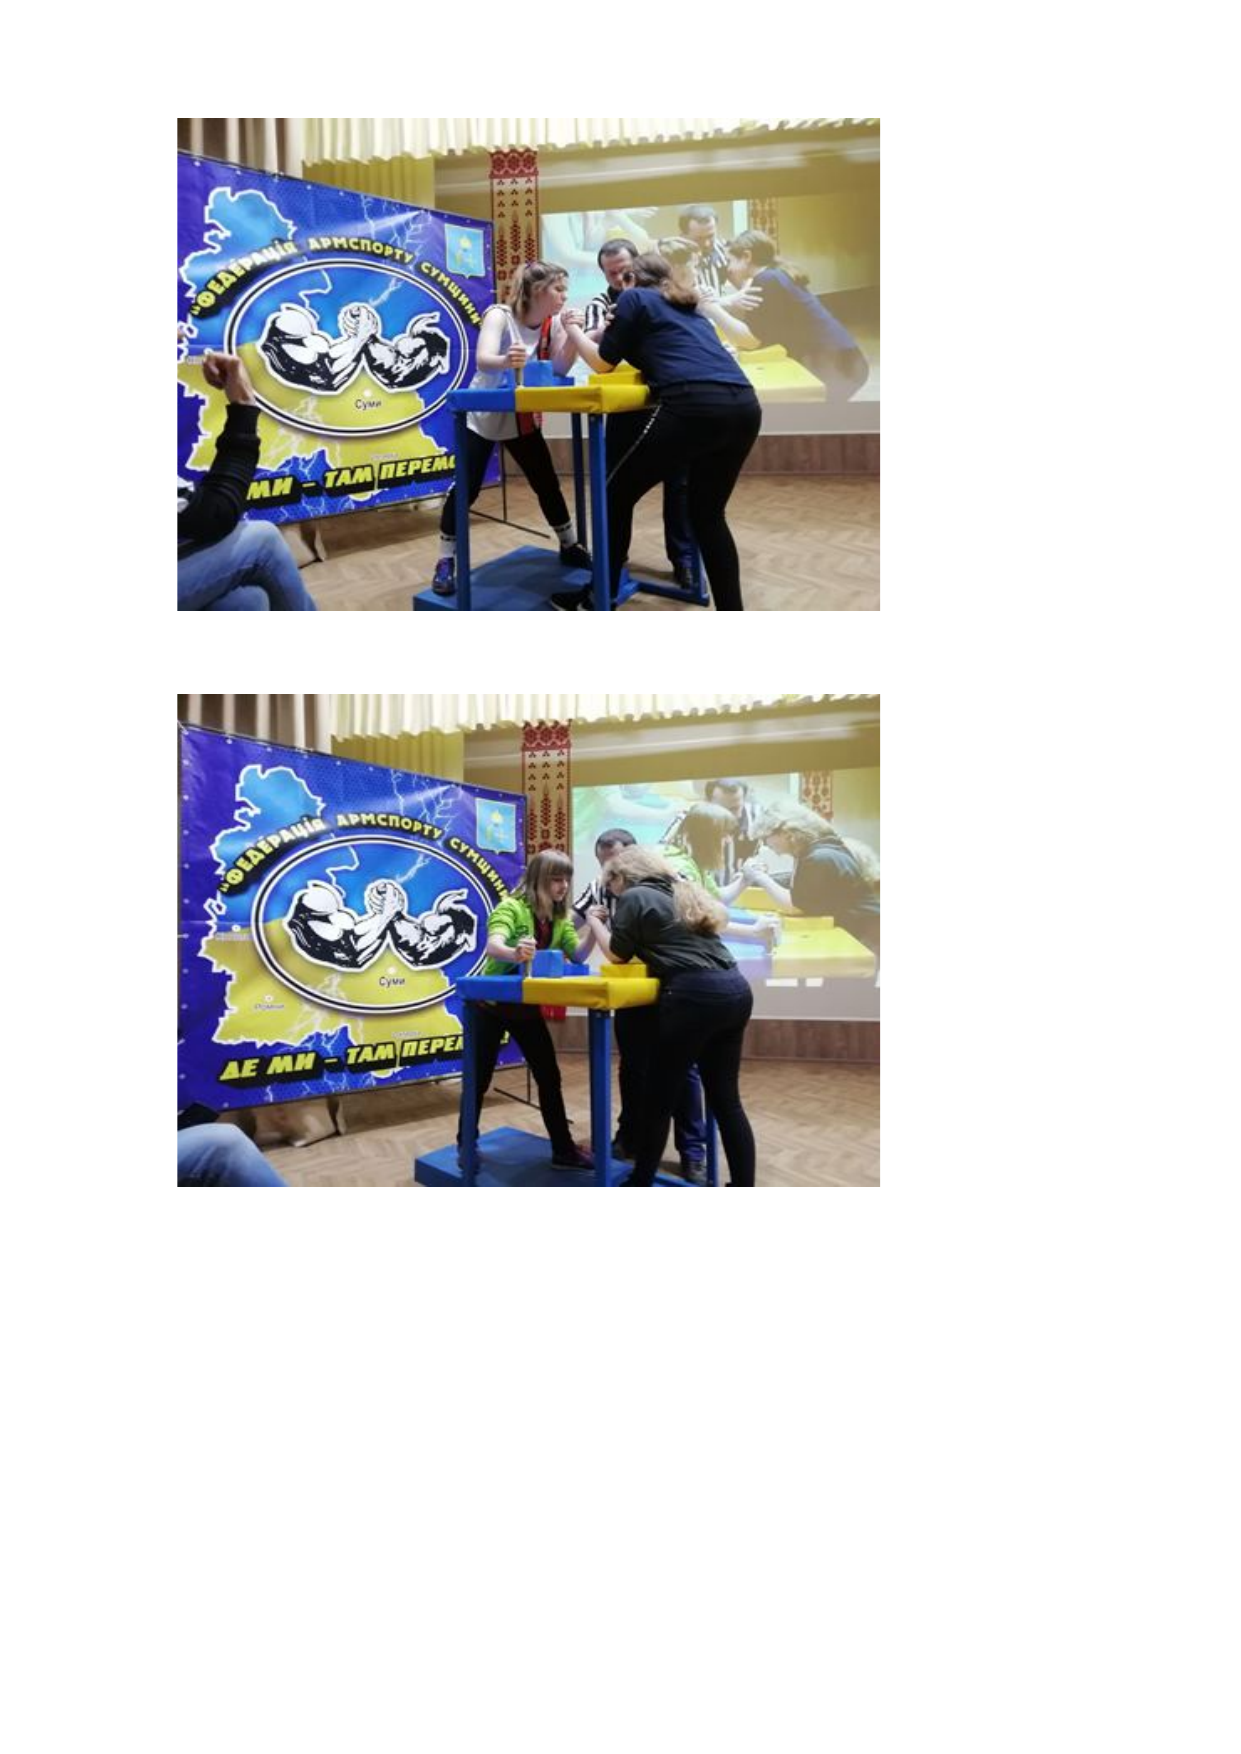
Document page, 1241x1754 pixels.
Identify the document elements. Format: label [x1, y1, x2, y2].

picture [177, 694, 881, 1187]
picture [177, 118, 881, 611]
